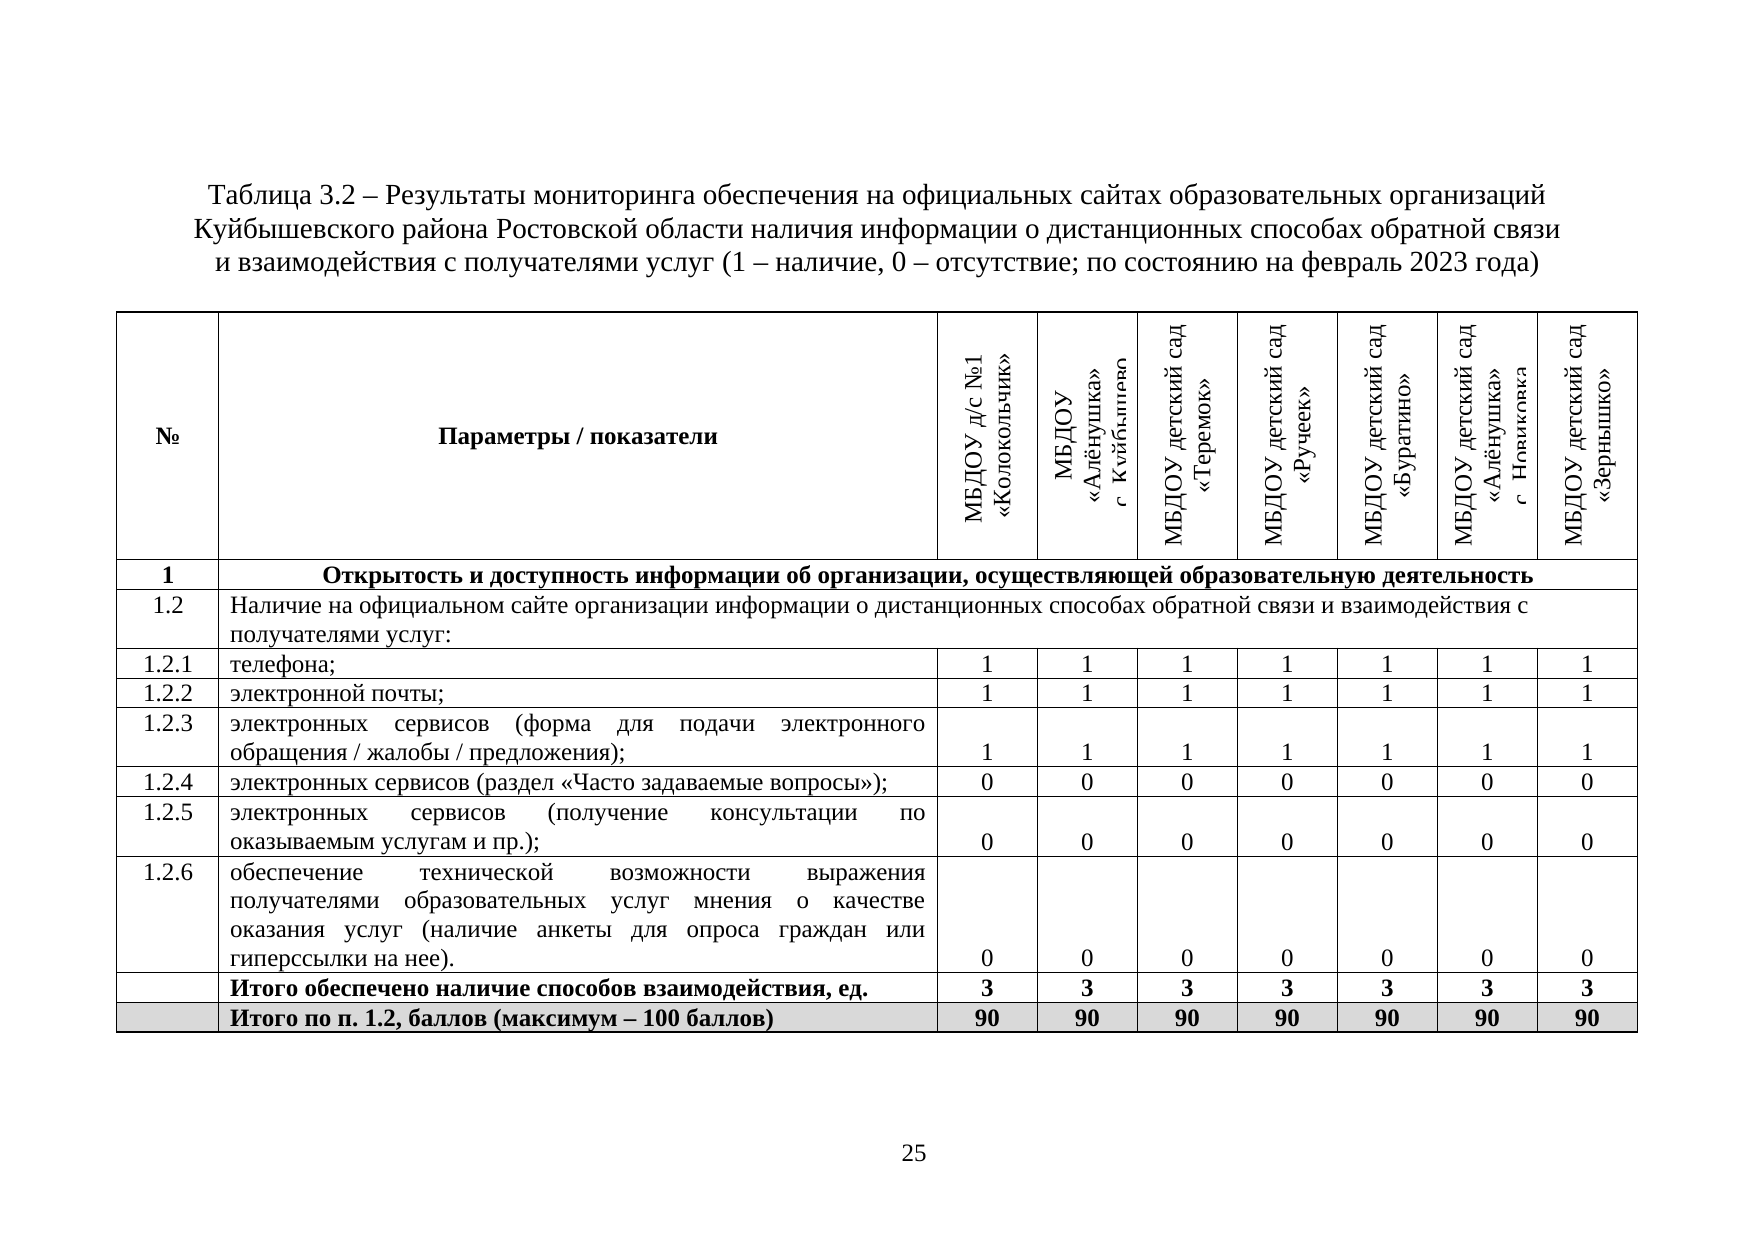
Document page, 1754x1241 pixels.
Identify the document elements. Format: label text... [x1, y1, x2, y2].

table_cell 1 [1238, 679, 1337, 707]
table_header МБДОУ детский сад «Зернышко» [1538, 313, 1637, 559]
table_cell 3 [1038, 973, 1137, 1002]
table_header № [117, 313, 218, 559]
table_cell 1 [117, 560, 218, 589]
table_cell 1.2.4 [117, 767, 218, 796]
table_cell 0 [938, 767, 1037, 796]
table_cell электронной почты; [219, 679, 937, 707]
table_cell 0 [1038, 797, 1137, 856]
table_cell 1 [1438, 679, 1537, 707]
table_cell 90 [1538, 1003, 1637, 1031]
table_header МБДОУ д/с №1 «Колокольчик» [938, 313, 1037, 559]
table_cell 0 [1338, 857, 1437, 972]
table_cell 1 [1338, 649, 1437, 677]
table_cell 0 [938, 857, 1037, 972]
table_header МБДОУ «Алёнушка» с. Куйбышево [1038, 313, 1137, 559]
table_cell 1 [1438, 708, 1537, 766]
table_cell электронных сервисов (раздел «Часто задаваемые вопросы»); [219, 767, 937, 796]
table_cell 1.2.2 [117, 679, 218, 707]
table_cell 3 [1438, 973, 1537, 1002]
table_cell 90 [1038, 1003, 1137, 1031]
table_header МБДОУ детский сад «Буратино» [1338, 313, 1437, 559]
table_cell 0 [1438, 767, 1537, 796]
table_cell 90 [1338, 1003, 1437, 1031]
table_cell 1 [1438, 649, 1537, 677]
table_cell Итого обеспечено наличие способов взаимодействия, ед. [219, 973, 937, 1002]
table_cell 0 [1038, 767, 1137, 796]
text Таблица 3.2 – Результаты мониторинга обеспечения на официальных сайтах образовательных организаций Куйбышевского района Ростовской области наличия информации о дистанционных способах обратной связи и взаимодействия с получателями услуг (1 – наличие, 0 – отсутствие; по состоянию на февраль 2023 года) [118, 177, 1636, 278]
table_cell 1.2 [117, 590, 218, 648]
table_cell Итого по п. 1.2, баллов (максимум – 100 баллов) [219, 1003, 937, 1031]
table_cell 1 [1138, 679, 1237, 707]
table_cell 1 [938, 649, 1037, 677]
table_cell 0 [1238, 767, 1337, 796]
table_cell 1 [1538, 649, 1637, 677]
table_cell 1 [938, 708, 1037, 766]
table_cell 0 [1238, 857, 1337, 972]
table_cell 90 [1438, 1003, 1537, 1031]
table_cell 1 [1538, 679, 1637, 707]
table_cell 1.2.6 [117, 857, 218, 972]
table_cell 0 [1538, 767, 1637, 796]
table_cell 1 [1038, 649, 1137, 677]
table_header Параметры / показатели [219, 313, 937, 559]
table_cell 0 [1038, 857, 1137, 972]
table_cell 1 [1538, 708, 1637, 766]
table_cell Открытость и доступность информации об организации, осуществляющей образовательную деятельность [219, 560, 1637, 589]
table_cell 1 [1038, 708, 1137, 766]
table_cell 1 [1138, 708, 1237, 766]
table_cell 0 [1438, 797, 1537, 856]
table_cell Наличие на официальном сайте организации информации о дистанционных способах обратной связи и взаимодействия с получателями услуг: [219, 590, 1637, 648]
table_cell 0 [1338, 797, 1437, 856]
table_cell 1.2.5 [117, 797, 218, 856]
table_cell 0 [1138, 857, 1237, 972]
table_cell [117, 1003, 218, 1031]
table_header МБДОУ детский сад «Теремок» [1138, 313, 1237, 559]
table_cell 3 [938, 973, 1037, 1002]
table_cell 1 [1338, 708, 1437, 766]
table_header МБДОУ детский сад «Ручеек» [1238, 313, 1337, 559]
table_cell электронных сервисов (форма для подачи электронного обращения / жалобы / предложения); [219, 708, 937, 766]
table_cell [117, 973, 218, 1002]
table_cell 1 [1238, 708, 1337, 766]
table_cell 1 [1338, 679, 1437, 707]
table_header МБДОУ детский сад «Алёнушка» с. Новиковка [1438, 313, 1537, 559]
table_cell 3 [1238, 973, 1337, 1002]
table_cell 0 [1538, 797, 1637, 856]
table_cell 1 [1038, 679, 1137, 707]
table_cell обеспечение технической возможности выражения получателями образовательных услуг мнения о качестве оказания услуг (наличие анкеты для опроса граждан или гиперссылки на нее). [219, 857, 937, 972]
table_cell 1.2.3 [117, 708, 218, 766]
table_cell 90 [1138, 1003, 1237, 1031]
table_cell электронных сервисов (получение консультации по оказываемым услугам и пр.); [219, 797, 937, 856]
table_cell 0 [1438, 857, 1537, 972]
table_cell 90 [1238, 1003, 1337, 1031]
table_cell 1 [938, 679, 1037, 707]
table_cell 1 [1138, 649, 1237, 677]
table_cell 0 [1338, 767, 1437, 796]
table_cell 3 [1138, 973, 1237, 1002]
table_cell 0 [1238, 797, 1337, 856]
table_cell 90 [938, 1003, 1037, 1031]
table_cell 0 [938, 797, 1037, 856]
table_cell 0 [1138, 767, 1237, 796]
table_cell 0 [1138, 797, 1237, 856]
table_cell 1.2.1 [117, 649, 218, 677]
table_cell 1 [1238, 649, 1337, 677]
table_cell 3 [1338, 973, 1437, 1002]
table_cell телефона; [219, 649, 937, 677]
table_cell 0 [1538, 857, 1637, 972]
table_cell 3 [1538, 973, 1637, 1002]
